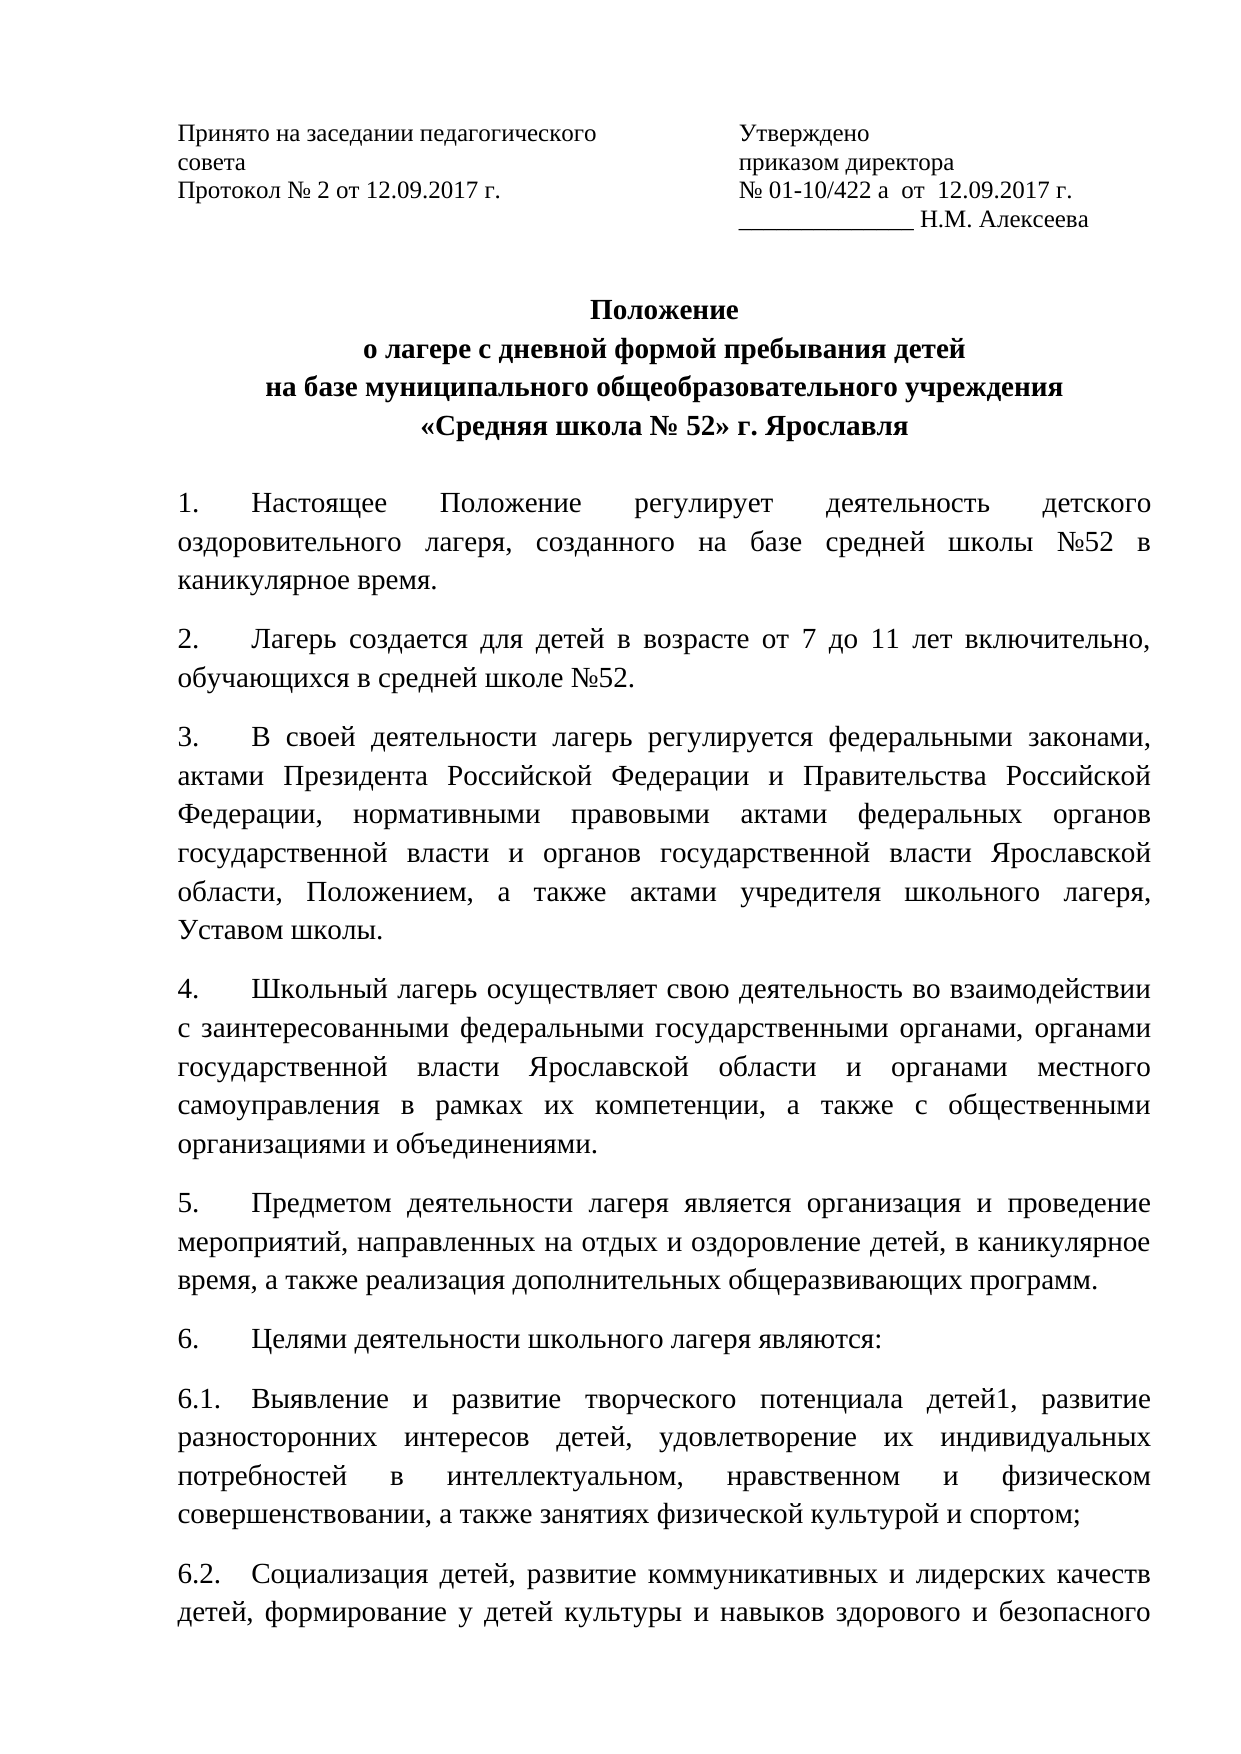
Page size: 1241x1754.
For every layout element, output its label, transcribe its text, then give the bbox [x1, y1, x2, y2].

list Выявление и развитие творческого потенциала детей1, развитие разносторонних интересов детей, удовлетворение их индивидуальных потребностей в интеллектуальном, нравственном и физическом совершенствовании, а также занятиях физической культурой и спортом; [177, 1381, 1152, 1530]
table_header Утверждено приказом директора № 01-10/422 а от 12.09.2017 г. ______________ Н.М. Алексеева [665, 118, 1163, 233]
list Предметом деятельности лагеря является организация и проведение мероприятий, направленных на отдых и оздоровление детей, в каникулярное время, а также реализация дополнительных общеразвивающих программ. [177, 1185, 1152, 1296]
text «Средняя школа № 52» г. Ярославля [177, 408, 1152, 442]
list В своей деятельности лагерь регулируется федеральными законами, актами Президента Российской Федерации и Правительства Российской Федерации, нормативными правовыми актами федеральных органов государственной власти и органов государственной власти Ярославской области, Положением, а также актами учредителя школьного лагеря, Уставом школы. [177, 719, 1152, 946]
text на базе муниципального общеобразовательного учреждения [177, 369, 1152, 403]
list Лагерь создается для детей в возрасте от 7 до 11 лет включительно, обучающихся в средней школе №52. [177, 622, 1152, 694]
text о лагере с дневной формой пребывания детей [177, 331, 1152, 364]
text Положение [177, 292, 1152, 326]
list Целями деятельности школьного лагеря являются: [177, 1322, 1152, 1355]
list Школьный лагерь осуществляет свою деятельность во взаимодействии с заинтересованными федеральными государственными органами, органами государственной власти Ярославской области и органами местного самоуправления в рамках их компетенции, а также с общественными организациями и объединениями. [177, 972, 1152, 1159]
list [177, 1556, 1152, 1628]
table_header Принято на заседании педагогического совета Протокол № 2 от 12.09.2017 г. [166, 118, 664, 233]
list Настоящее Положение регулирует деятельность детского оздоровительного лагеря, созданного на базе средней школы №52 в каникулярное время. [177, 485, 1152, 596]
